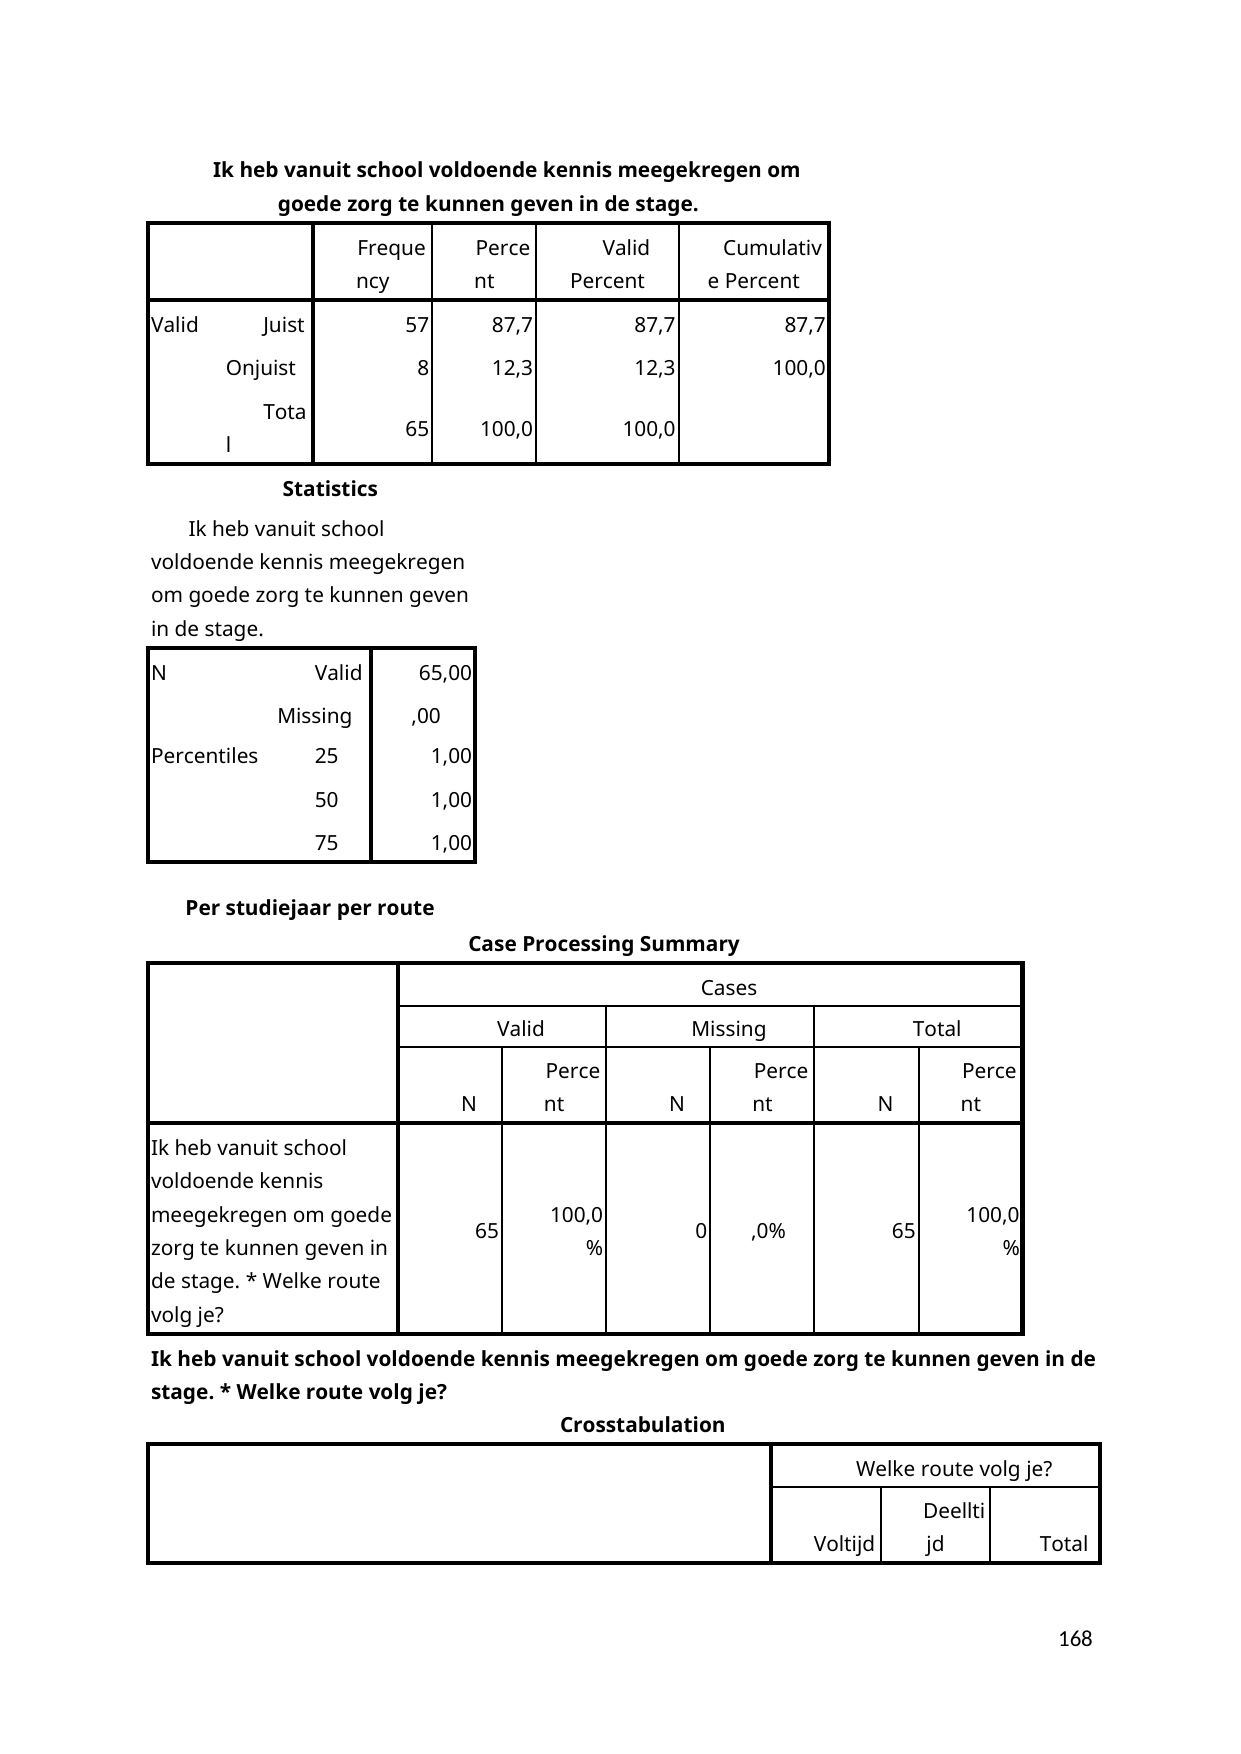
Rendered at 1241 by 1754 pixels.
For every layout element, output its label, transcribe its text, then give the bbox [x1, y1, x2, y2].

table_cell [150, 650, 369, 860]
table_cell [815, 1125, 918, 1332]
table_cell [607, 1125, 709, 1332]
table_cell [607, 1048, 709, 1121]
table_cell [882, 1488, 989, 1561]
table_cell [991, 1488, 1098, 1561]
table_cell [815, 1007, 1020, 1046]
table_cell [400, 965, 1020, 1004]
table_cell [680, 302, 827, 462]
text Per studiejaar per route [148, 893, 1093, 921]
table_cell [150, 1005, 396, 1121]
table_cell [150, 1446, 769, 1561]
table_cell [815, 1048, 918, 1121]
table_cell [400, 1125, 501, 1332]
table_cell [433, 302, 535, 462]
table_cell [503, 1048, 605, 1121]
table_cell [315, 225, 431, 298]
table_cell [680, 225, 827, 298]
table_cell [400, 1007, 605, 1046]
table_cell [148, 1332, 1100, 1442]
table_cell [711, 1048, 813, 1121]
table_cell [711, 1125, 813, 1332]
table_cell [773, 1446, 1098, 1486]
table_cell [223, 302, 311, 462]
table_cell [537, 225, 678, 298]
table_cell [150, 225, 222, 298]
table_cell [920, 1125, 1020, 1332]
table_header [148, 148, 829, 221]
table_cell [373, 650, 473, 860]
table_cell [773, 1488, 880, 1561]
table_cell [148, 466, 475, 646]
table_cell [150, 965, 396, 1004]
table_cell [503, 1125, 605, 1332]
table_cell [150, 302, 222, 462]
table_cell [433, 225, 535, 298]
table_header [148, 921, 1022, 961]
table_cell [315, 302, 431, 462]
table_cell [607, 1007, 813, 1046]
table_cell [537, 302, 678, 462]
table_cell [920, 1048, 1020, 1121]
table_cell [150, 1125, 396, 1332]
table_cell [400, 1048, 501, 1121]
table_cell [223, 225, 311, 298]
